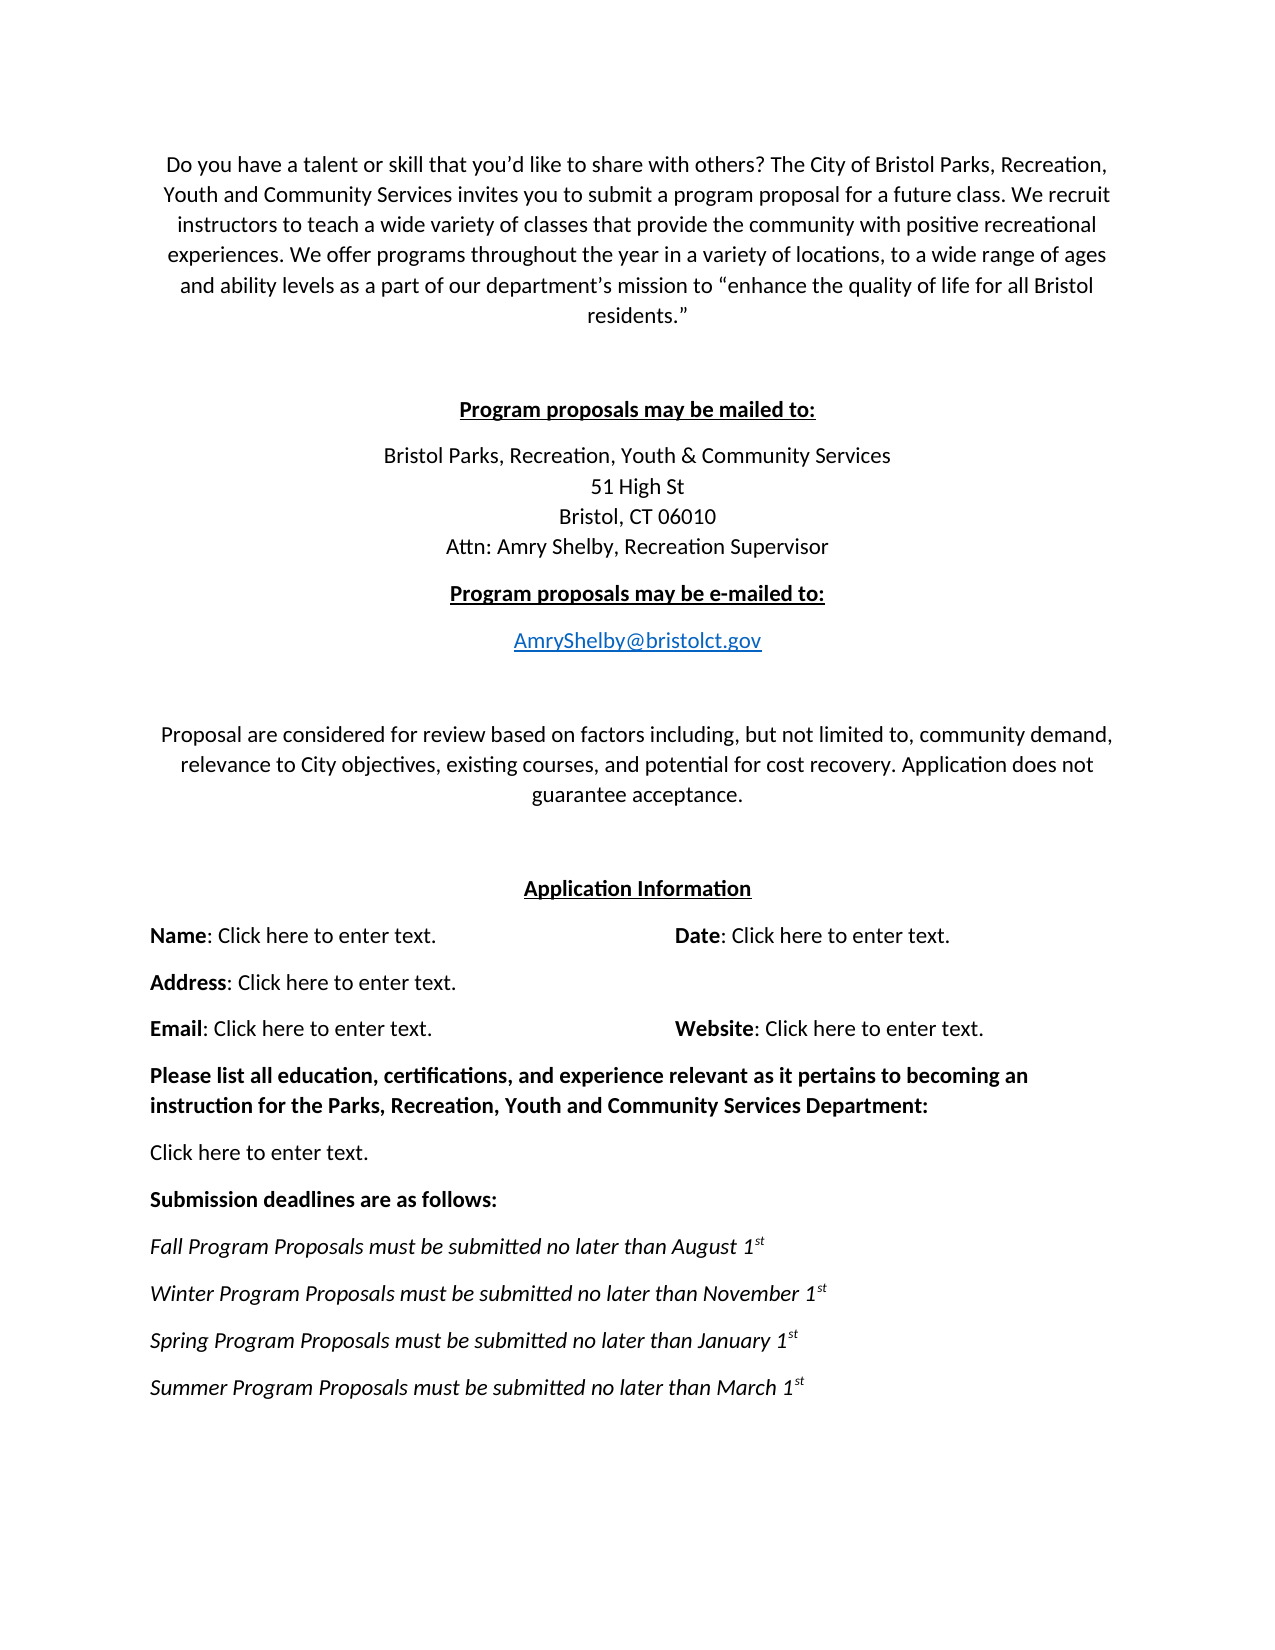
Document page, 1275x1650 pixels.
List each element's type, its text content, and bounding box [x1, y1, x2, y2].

text Bristol Parks, Recreation, Youth & Community Services 51 High St Bristol, CT 06010 Attn: Amry Shelby, Recreation Supervisor [150, 442, 1125, 560]
text Program proposals may be mailed to: [150, 395, 1125, 423]
text Winter Program Proposals must be submitted no later than November 1st [150, 1279, 1125, 1307]
text Do you have a talent or skill that you’d like to share with others? The City of Bristol Parks, Recreation, Youth and Community Services invites you to submit a program proposal for a future class. We recruit instructors to teach a wide variety of classes that provide the community with positive recreational experiences. We offer programs throughout the year in a variety of locations, to a wide range of ages and ability levels as a part of our department’s mission to “enhance the quality of life for all Bristol residents.” [150, 150, 1125, 329]
text Address: [150, 968, 1125, 996]
text Spring Program Proposals must be submitted no later than January 1st [150, 1326, 1125, 1354]
text Name: Date: [150, 921, 1125, 949]
text AmryShelby@bristolct.gov [150, 626, 1125, 654]
text Proposal are considered for review based on factors including, but not limited to, community demand, relevance to City objectives, existing courses, and potential for cost recovery. Application does not guarantee acceptance. [150, 720, 1125, 808]
text Submission deadlines are as follows: [150, 1185, 1125, 1213]
text Application Information [150, 874, 1125, 902]
text Summer Program Proposals must be submitted no later than March 1st [150, 1373, 1125, 1401]
text Program proposals may be e-mailed to: [150, 579, 1125, 607]
text Please list all education, certifications, and experience relevant as it pertains to becoming an instruction for the Parks, Recreation, Youth and Community Services Department: [150, 1061, 1125, 1120]
text Email: Website: [150, 1014, 1125, 1043]
text Fall Program Proposals must be submitted no later than August 1st [150, 1232, 1125, 1260]
